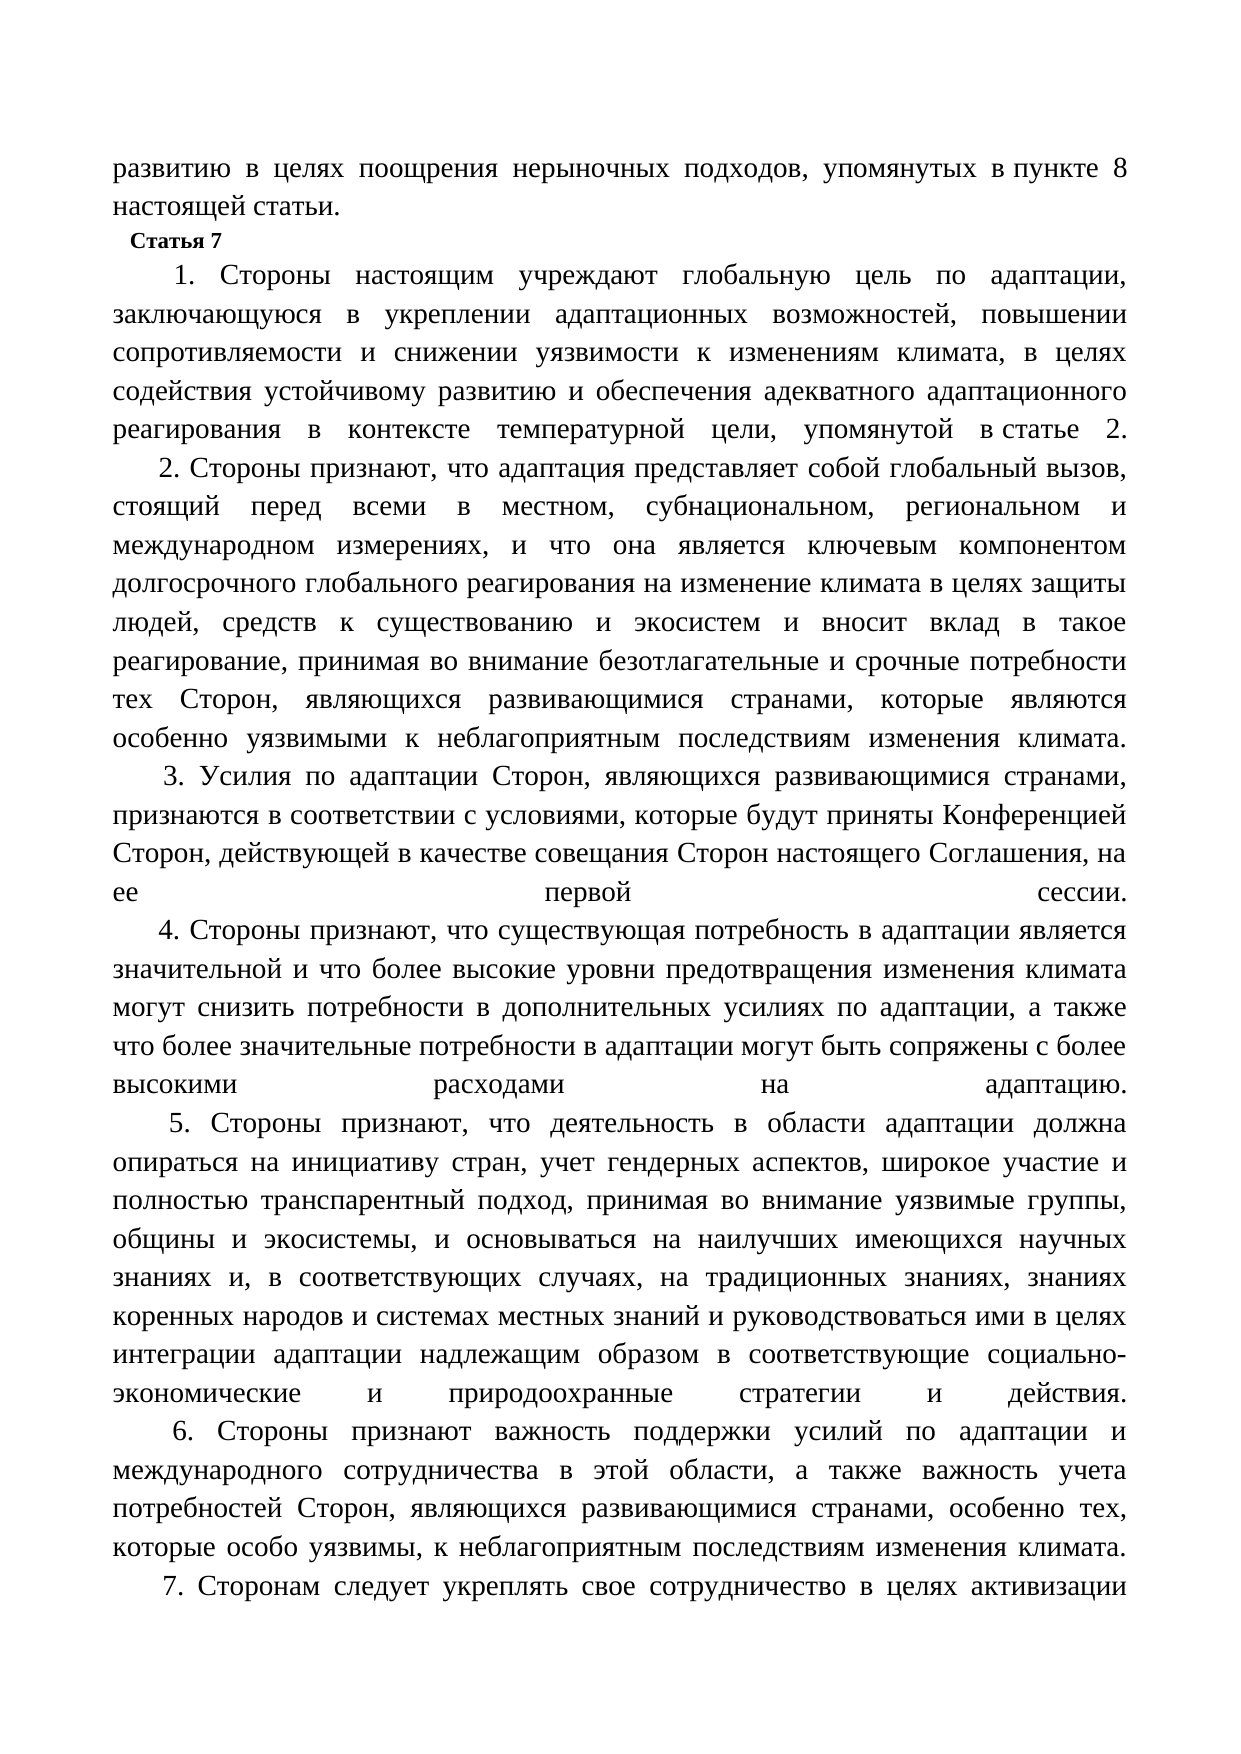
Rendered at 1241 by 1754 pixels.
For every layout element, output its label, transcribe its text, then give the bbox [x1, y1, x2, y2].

text Статья 7 [112, 227, 1128, 253]
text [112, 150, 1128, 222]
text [112, 257, 1128, 1601]
